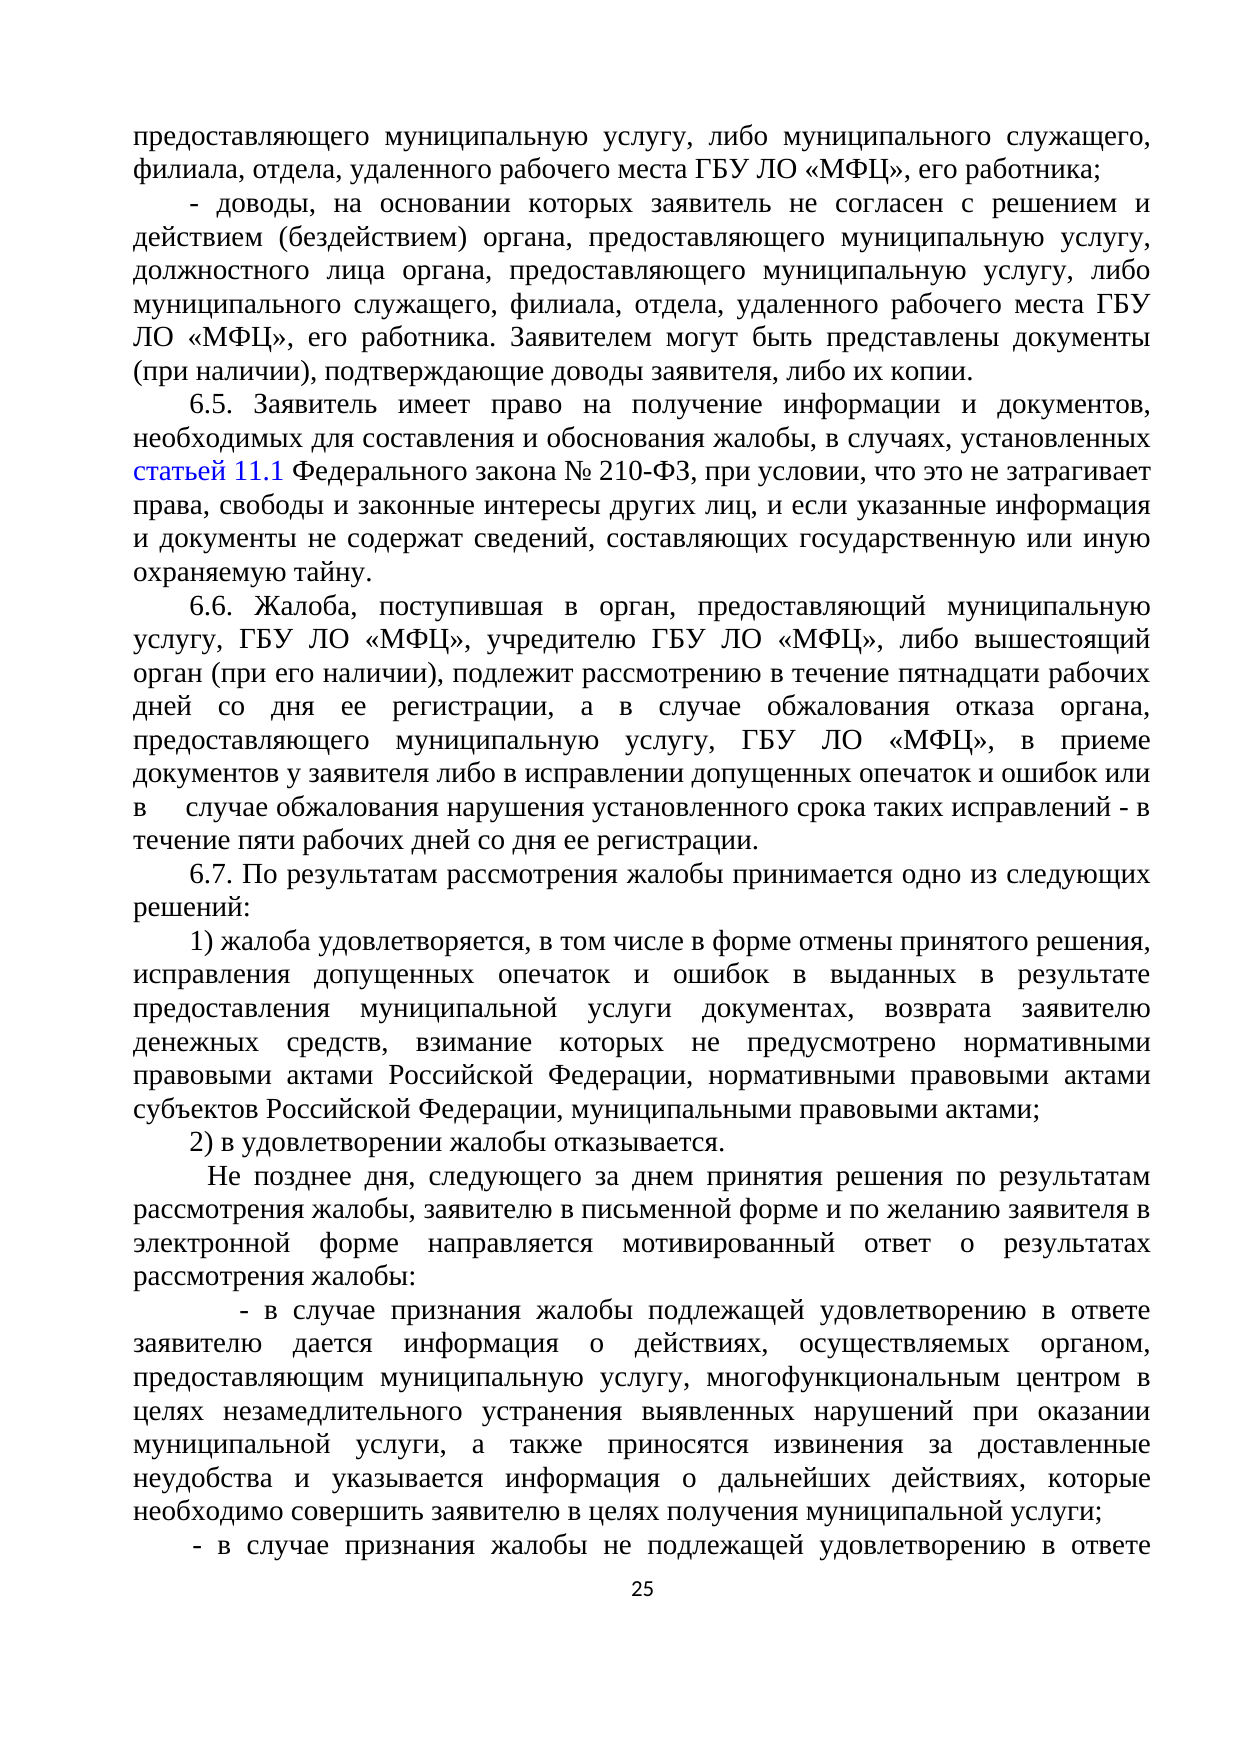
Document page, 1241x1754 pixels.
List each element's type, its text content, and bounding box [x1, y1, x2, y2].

text - доводы, на основании которых заявитель не согласен с решением и действием (бездействием) органа, предоставляющего муниципальную услугу, должностного лица органа, предоставляющего муниципальную услугу, либо муниципального служащего, филиала, отдела, удаленного рабочего места ГБУ ЛО «МФЦ», его работника. Заявителем могут быть представлены документы (при наличии), подтверждающие доводы заявителя, либо их копии. [133, 185, 1152, 386]
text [133, 118, 1152, 185]
text 6.5. Заявитель имеет право на получение информации и документов, необходимых для составления и обоснования жалобы, в случаях, установленных статьей 11.1 Федерального закона № 210-ФЗ, при условии, что это не затрагивает права, свободы и законные интересы других лиц, и если указанные информация и документы не содержат сведений, составляющих государственную или иную охраняемую тайну. [133, 386, 1152, 588]
text Не позднее дня, следующего за днем принятия решения по результатам рассмотрения жалобы, заявителю в письменной форме и по желанию заявителя в электронной форме направляется мотивированный ответ о результатах рассмотрения жалобы: [133, 1158, 1152, 1292]
text 6.7. По результатам рассмотрения жалобы принимается одно из следующих решений: [133, 856, 1152, 923]
text - в случае признания жалобы подлежащей удовлетворению в ответе заявителю дается информация о действиях, осуществляемых органом, предоставляющим муниципальную услугу, многофункциональным центром в целях незамедлительного устранения выявленных нарушений при оказании муниципальной услуги, а также приносятся извинения за доставленные неудобства и указывается информация о дальнейших действиях, которые необходимо совершить заявителю в целях получения муниципальной услуги; [133, 1292, 1152, 1527]
text 6.6. Жалоба, поступившая в орган, предоставляющий муниципальную услугу, ГБУ ЛО «МФЦ», учредителю ГБУ ЛО «МФЦ», либо вышестоящий орган (при его наличии), подлежит рассмотрению в течение пятнадцати рабочих дней со дня ее регистрации, а в случае обжалования отказа органа, предоставляющего муниципальную услугу, ГБУ ЛО «МФЦ», в приеме документов у заявителя либо в исправлении допущенных опечаток и ошибок или в случае обжалования нарушения установленного срока таких исправлений - в течение пяти рабочих дней со дня ее регистрации. [133, 588, 1152, 856]
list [133, 1527, 1152, 1560]
text 2) в удовлетворении жалобы отказывается. [133, 1124, 1152, 1158]
text 1) жалоба удовлетворяется, в том числе в форме отмены принятого решения, исправления допущенных опечаток и ошибок в выданных в результате предоставления муниципальной услуги документах, возврата заявителю денежных средств, взимание которых не предусмотрено нормативными правовыми актами Российской Федерации, нормативными правовыми актами субъектов Российской Федерации, муниципальными правовыми актами; [133, 923, 1152, 1124]
